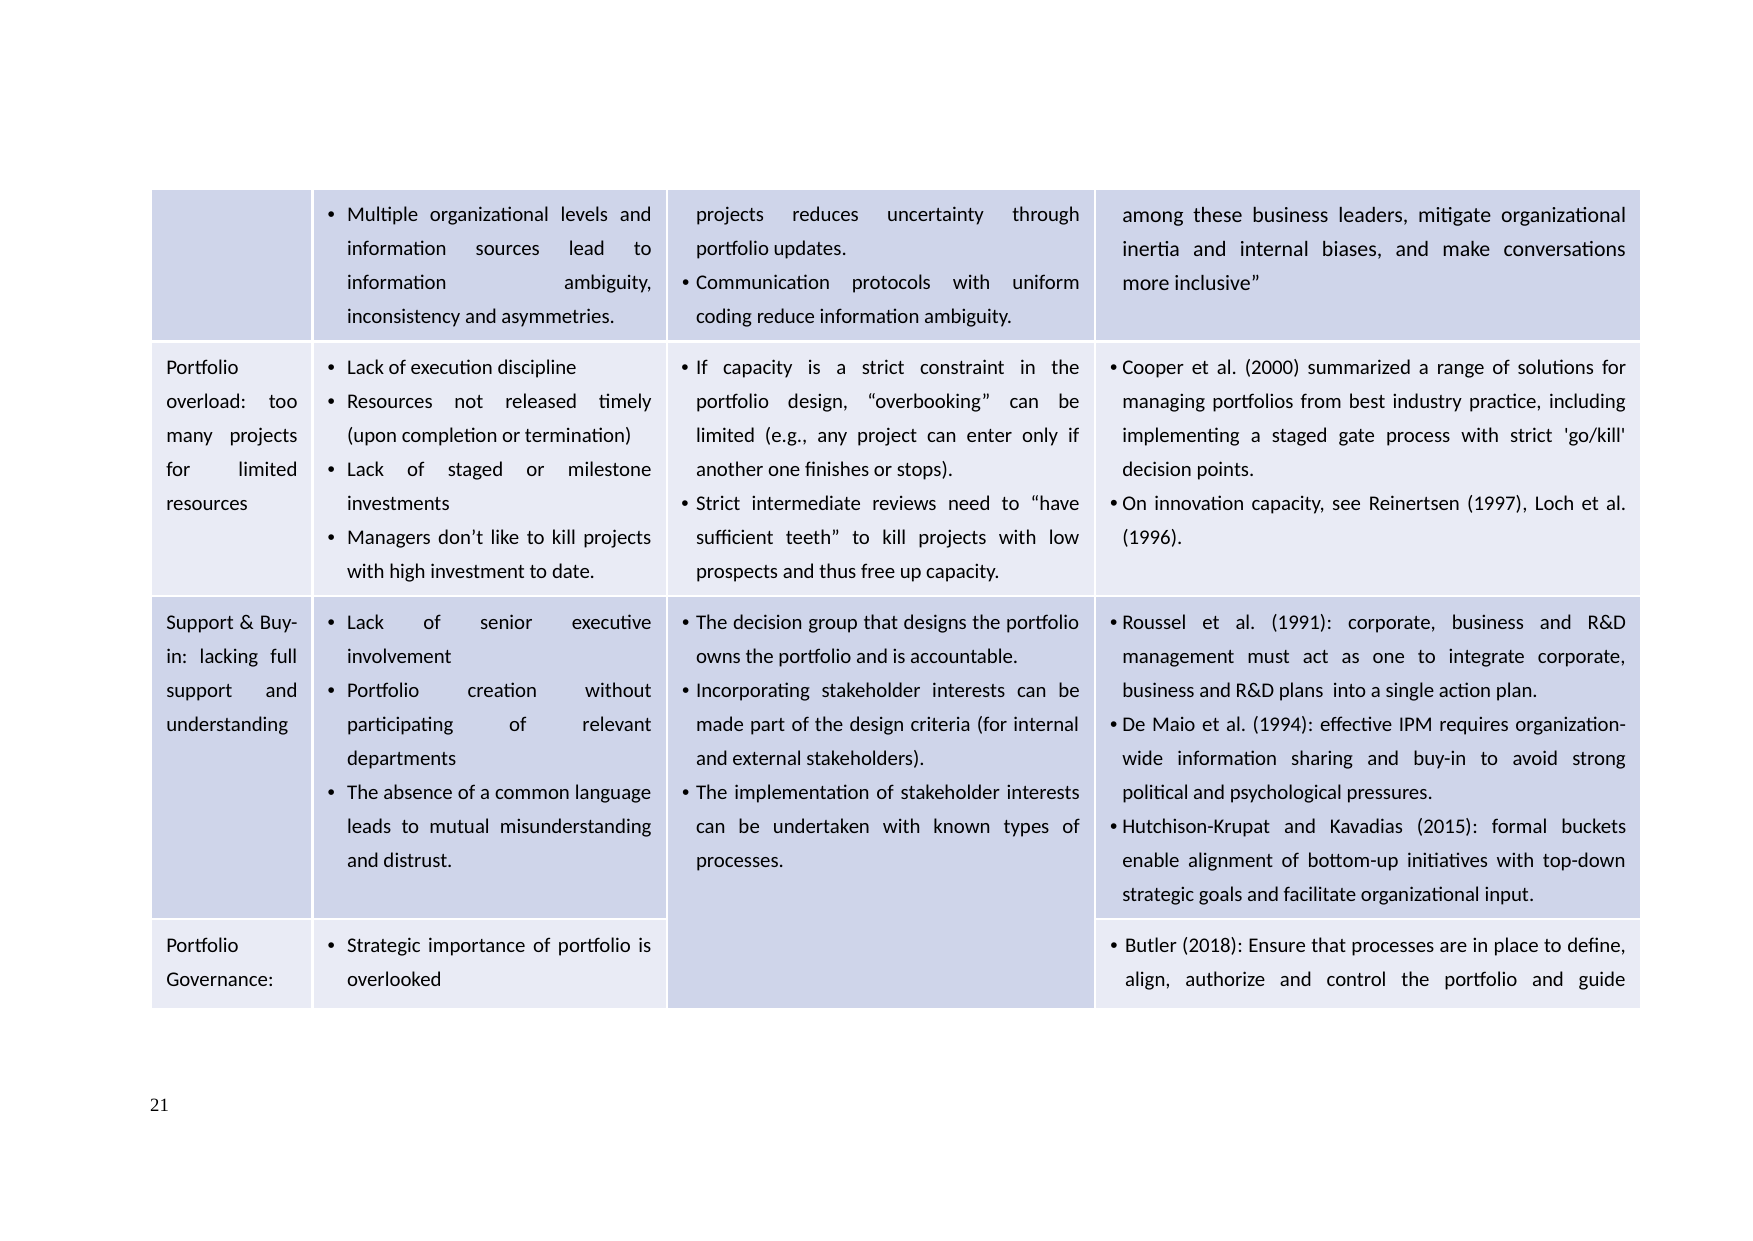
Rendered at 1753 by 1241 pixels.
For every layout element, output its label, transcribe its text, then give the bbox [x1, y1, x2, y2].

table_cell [152, 190, 311, 340]
table_cell Roussel et al. (1991): corporate, business and R&D management must act as one to integrate corporate, business and R&D plans into a single action plan. De Maio et al. (1994): effective IPM requires organization-wide information sharing and buy-in to avoid strong political and psychological pressures. Hutchison-Krupat and Kavadias (2015): formal buckets enable alignment of bottom-up initiatives with top-down strategic goals and facilitate organizational input. [1096, 597, 1640, 918]
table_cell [314, 190, 666, 340]
table_cell Cooper et al. (2000) summarized a range of solutions for managing portfolios from best industry practice, including implementing a staged gate process with strict 'go/kill' decision points. On innovation capacity, see Reinertsen (1997), Loch et al. (1996). [1096, 343, 1640, 595]
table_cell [152, 920, 311, 1008]
table_cell Lack of senior executive involvement Portfolio creation without participating of relevant departments The absence of a common language leads to mutual misunderstanding and distrust. [314, 597, 666, 918]
table_cell Portfolio overload: too many projects for limited resources [152, 343, 311, 595]
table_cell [314, 920, 666, 1008]
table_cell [668, 190, 1094, 340]
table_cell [1096, 190, 1640, 340]
table_cell If capacity is a strict constraint in the portfolio design, “overbooking” can be limited (e.g., any project can enter only if another one finishes or stops). Strict intermediate reviews need to “have sufficient teeth” to kill projects with low prospects and thus free up capacity. [668, 343, 1094, 595]
table_cell Support & Buy-in: lacking full support and understanding [152, 597, 311, 918]
table_cell Lack of execution discipline Resources not released timely (upon completion or termination) Lack of staged or milestone investments Managers don’t like to kill projects with high investment to date. [314, 343, 666, 595]
table_cell The decision group that designs the portfolio owns the portfolio and is accountable. Incorporating stakeholder interests can be made part of the design criteria (for internal and external stakeholders). The implementation of stakeholder interests can be undertaken with known types of processes. [668, 597, 1094, 1008]
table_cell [1096, 920, 1640, 1008]
